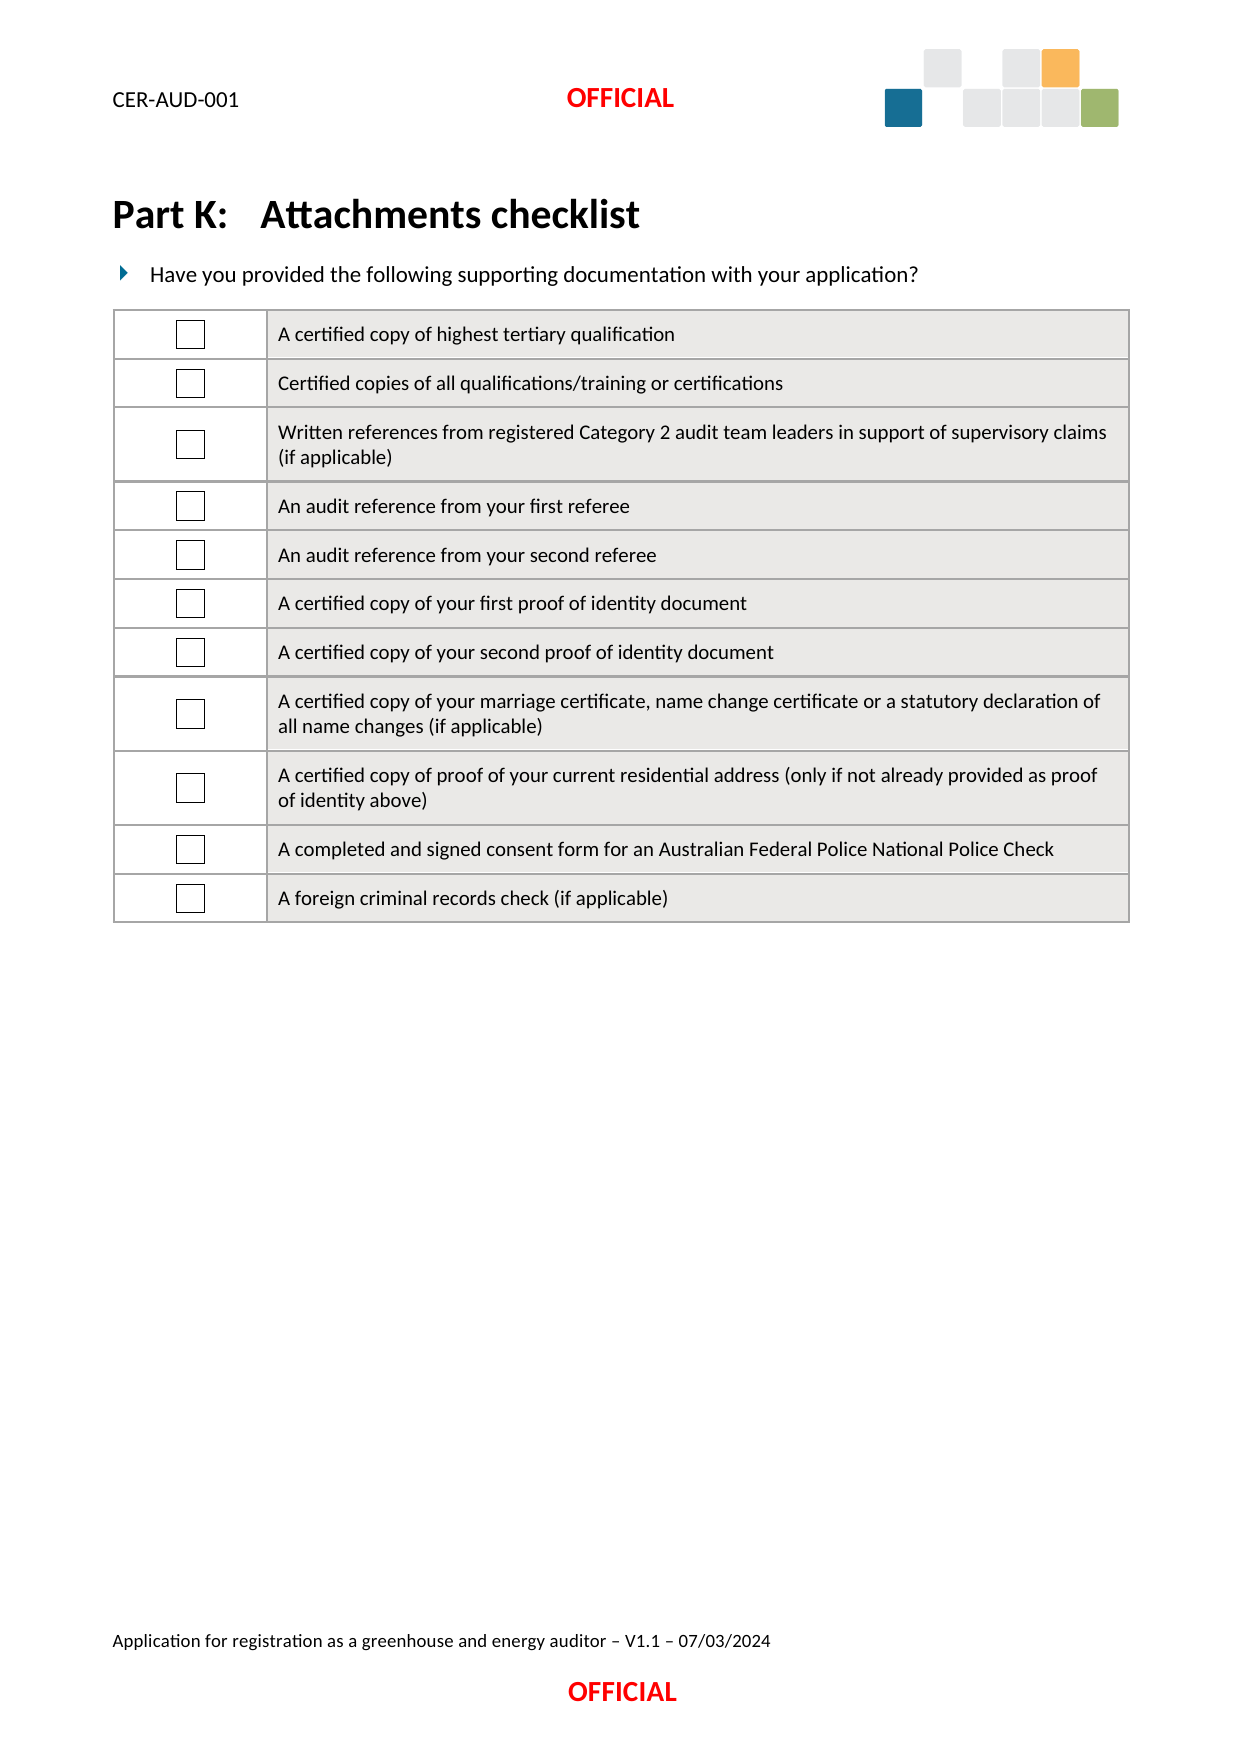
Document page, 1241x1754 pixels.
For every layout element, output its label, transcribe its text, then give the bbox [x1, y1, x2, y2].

table_cell [115, 408, 266, 480]
table_cell A certified copy of your marriage certificate, name change certificate or a statutory declaration of all name changes (if applicable) [268, 678, 1128, 749]
table_cell [115, 531, 266, 578]
table_cell A foreign criminal records check (if applicable) [268, 875, 1128, 921]
table_cell Written references from registered Category 2 audit team leaders in support of supervisory claims (if applicable) [268, 408, 1128, 480]
table_cell [115, 580, 266, 627]
table_cell An audit reference from your first referee [268, 483, 1128, 529]
table_cell A certified copy of your first proof of identity document [268, 580, 1128, 627]
picture [884, 49, 1119, 127]
subtitle Attachments checklist [112, 188, 1128, 239]
table_cell [115, 826, 266, 872]
text Have you provided the following supporting documentation with your application? [112, 260, 1128, 288]
table_cell A certified copy of your second proof of identity document [268, 629, 1128, 675]
table_cell A completed and signed consent form for an Australian Federal Police National Police Check [268, 826, 1128, 872]
table_cell Certified copies of all qualifications/training or certifications [268, 360, 1128, 406]
table_cell [115, 483, 266, 529]
table_cell A certified copy of proof of your current residential address (only if not already provided as proof of identity above) [268, 752, 1128, 824]
table_cell [115, 629, 266, 675]
table_cell [115, 678, 266, 749]
table_cell [115, 875, 266, 921]
table_cell [115, 360, 266, 406]
table_header [115, 311, 266, 357]
table_cell An audit reference from your second referee [268, 531, 1128, 578]
table_header A certified copy of highest tertiary qualification [268, 311, 1128, 357]
table_cell [115, 752, 266, 824]
